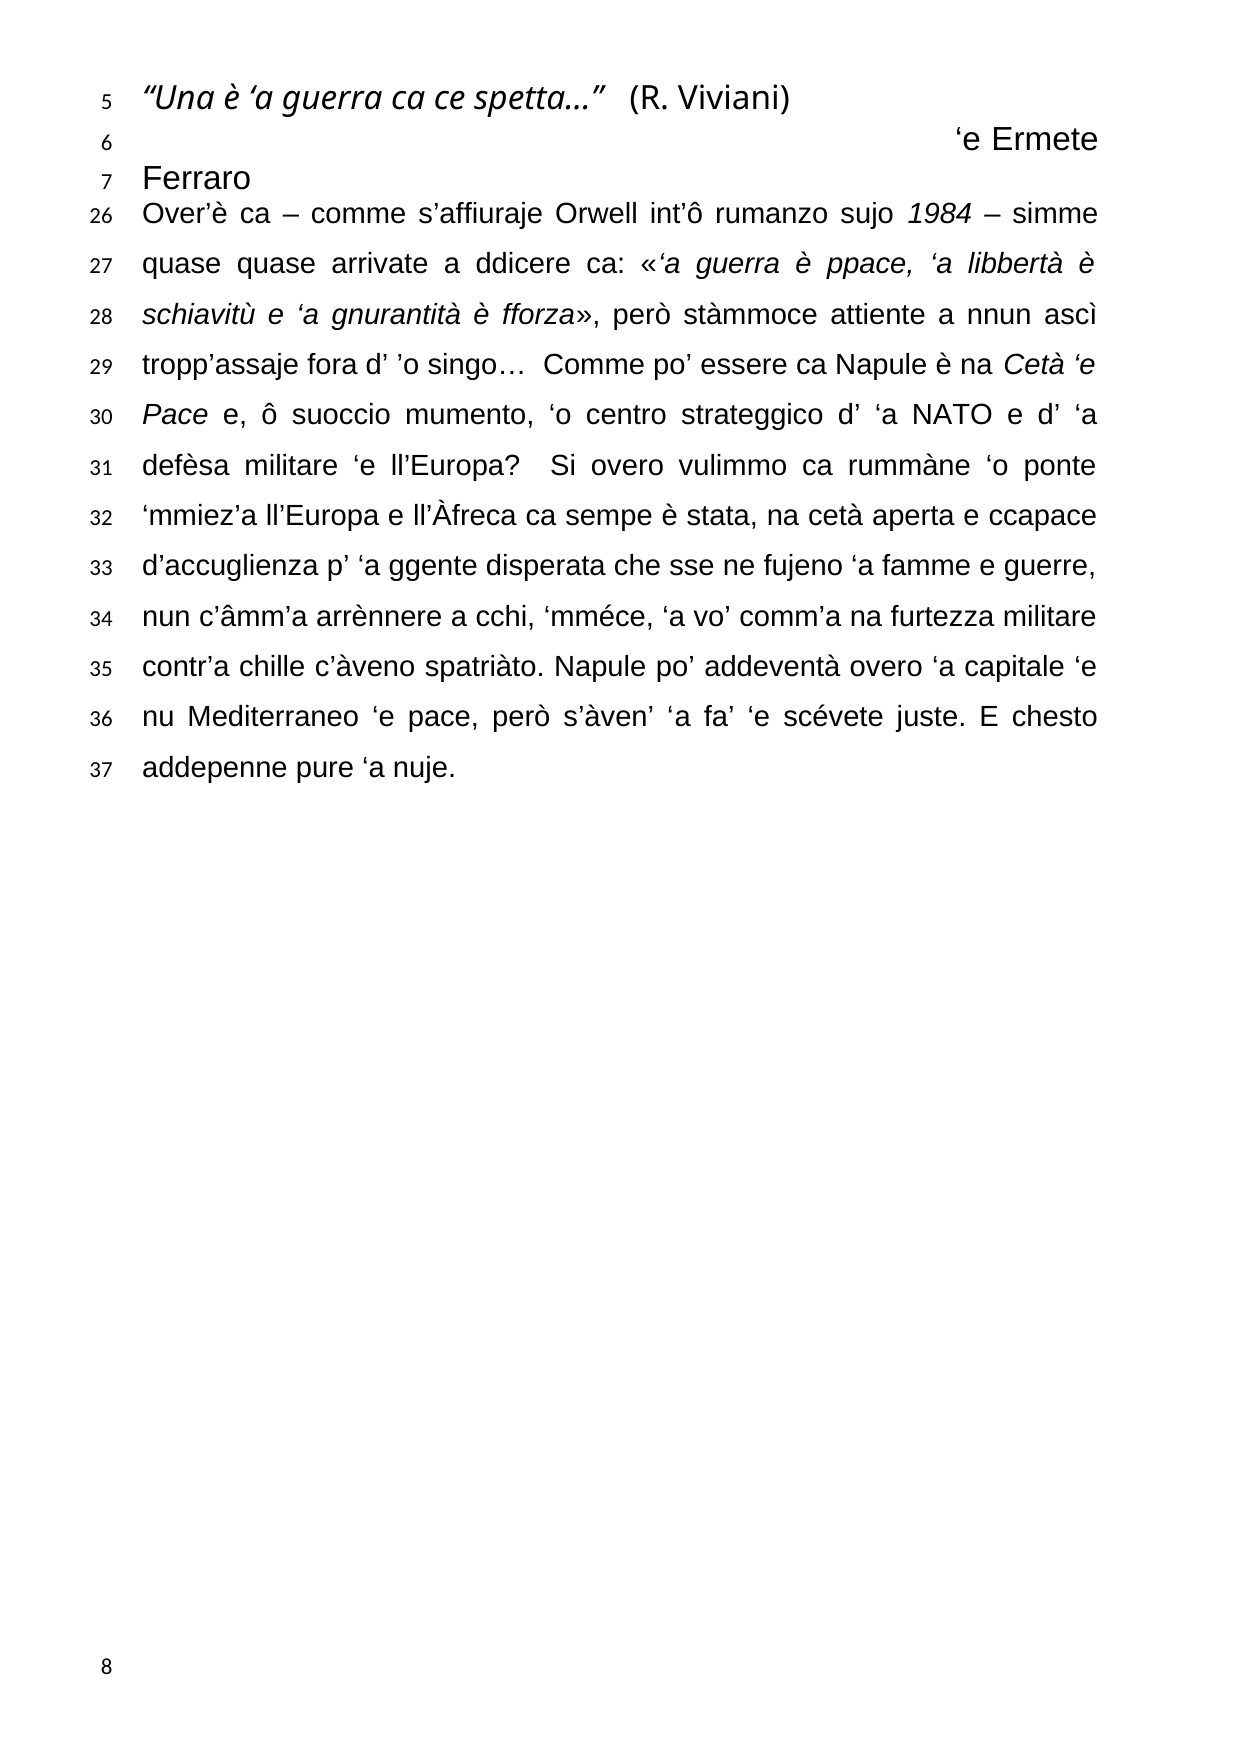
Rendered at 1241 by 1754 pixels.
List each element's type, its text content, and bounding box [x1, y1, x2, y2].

text Over’è ca – comme s’affiuraje Orwell int’ô rumanzo sujo 1984 – simme quase quase arrivate a ddicere ca: «‘a guerra è ppace, ‘a libbertà è schiavitù e ‘a gnurantità è fforza», però stàmmoce attiente a nnun ascì tropp’assaje fora d’ ’o singo… Comme po’ essere ca Napule è na Cetà ‘e Pace e, ô suoccio mumento, ‘o centro strateggico d’ ‘a NATO e d’ ‘a defèsa militare ‘e ll’Europa? Si overo vulimmo ca rummàne ‘o ponte ‘mmiez’a ll’Europa e ll’Àfreca ca sempe è stata, na cetà aperta e ccapace d’accuglienza p’ ‘a ggente disperata che sse ne fujeno ‘a famme e guerre, nun c’âmm’a arrènnere a cchi, ‘mméce, ‘a vo’ comm’a na furtezza militare contr’a chille c’àveno spatriàto. Napule po’ addeventà overo ‘a capitale ‘e nu Mediterraneo ‘e pace, però s’àven’ ‘a fa’ ‘e scévete juste. E chesto addepenne pure ‘a nuje. [142, 196, 1098, 783]
